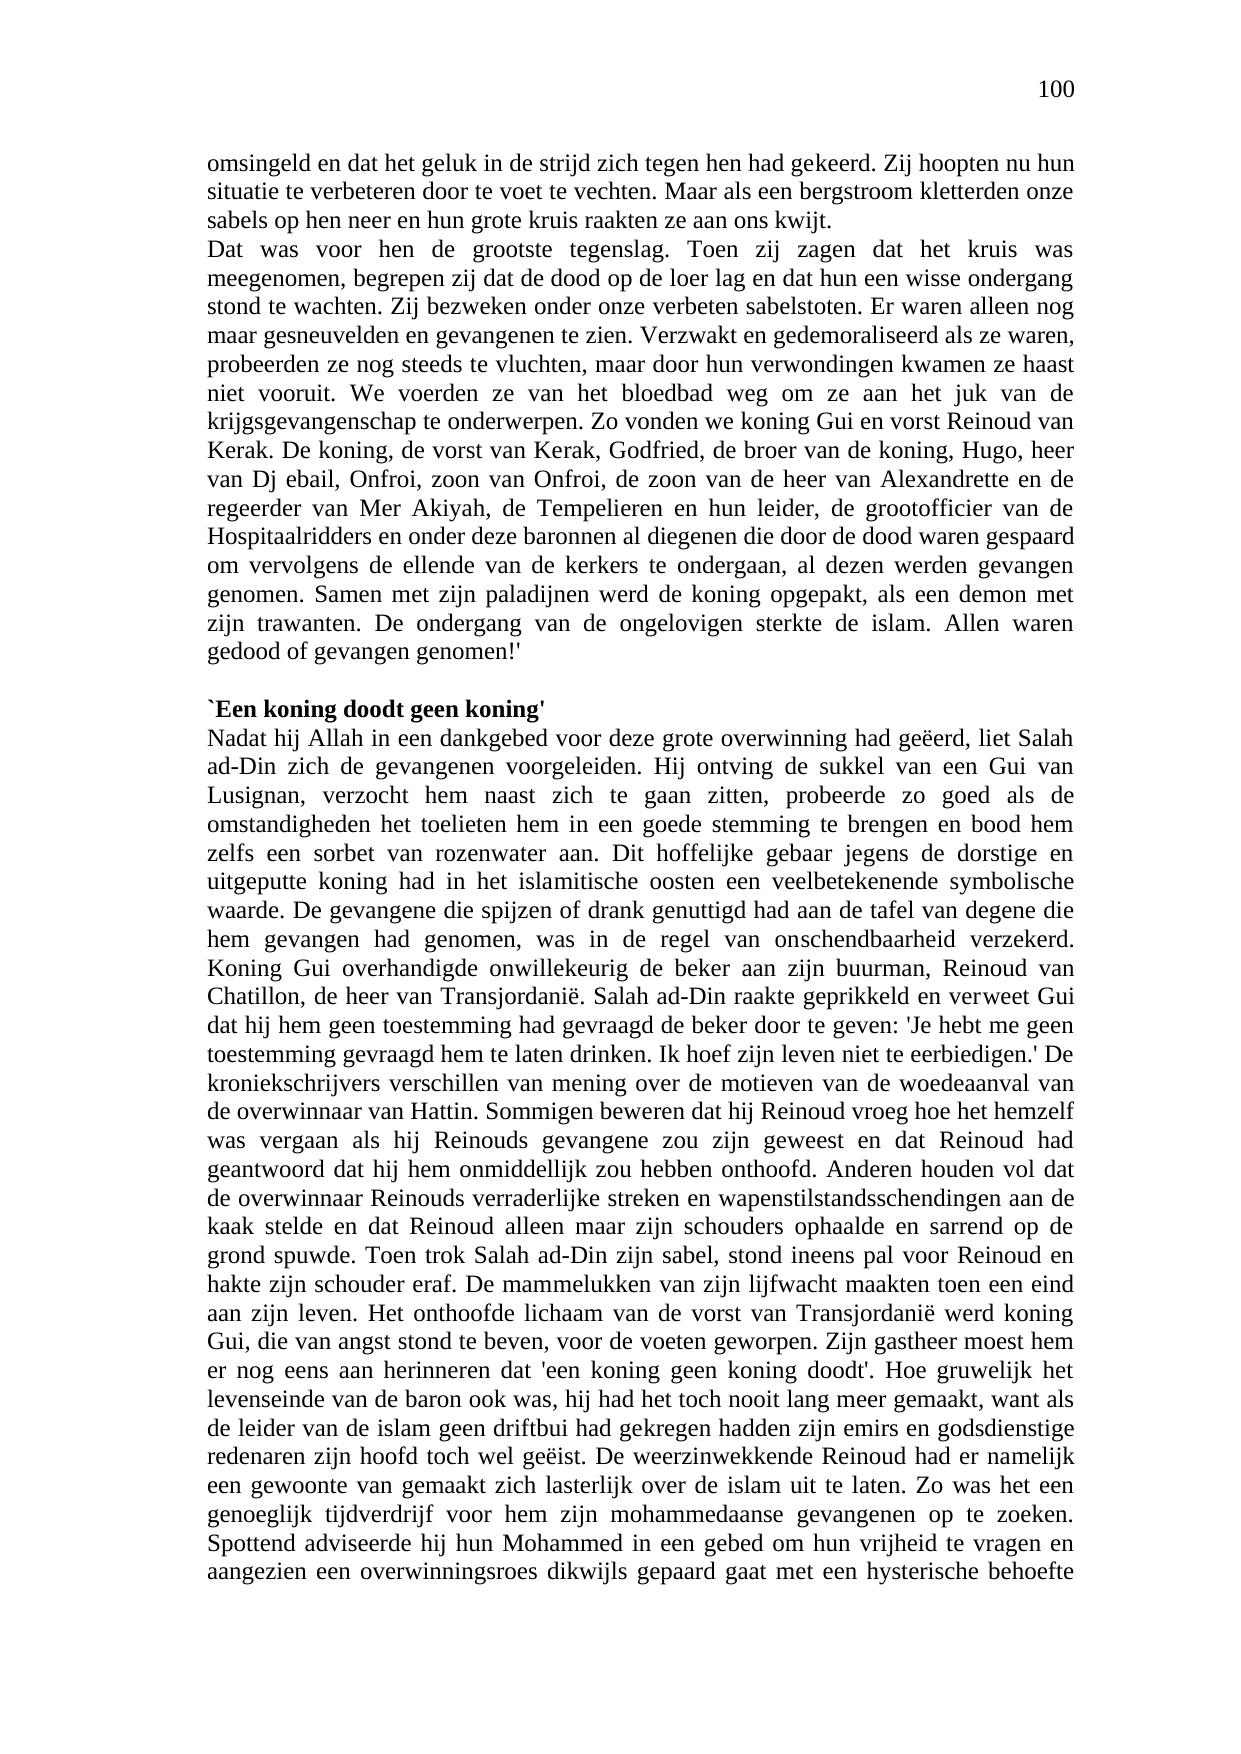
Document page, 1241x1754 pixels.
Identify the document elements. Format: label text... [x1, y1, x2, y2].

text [207, 148, 1075, 234]
text Dat was voor hen de grootste tegenslag. Toen zij zagen dat het kruis was meegenomen, begrepen zij dat de dood op de loer lag en dat hun een wisse ondergang stond te wachten. Zij bezweken onder onze verbeten sabelstoten. Er waren alleen nog maar gesneuvelden en gevangenen te zien. Verzwakt en gedemoraliseerd als ze waren, probeerden ze nog steeds te vluchten, maar door hun verwondingen kwamen ze haast niet vooruit. We voerden ze van het bloedbad weg om ze aan het juk van de krijgsgevangenschap te onderwerpen. Zo vonden we koning Gui en vorst Reinoud van Kerak. De koning, de vorst van Kerak, Godfried, de broer van de koning, Hugo, heer van Dj ebail, Onfroi, zoon van Onfroi, de zoon van de heer van Alexandrette en de regeerder van Mer Akiyah, de Tempelieren en hun leider, de grootofficier van de Hospitaalridders en onder deze baronnen al diegenen die door de dood waren gespaard om vervolgens de ellende van de kerkers te ondergaan, al dezen werden gevangen genomen. Samen met zijn paladijnen werd de koning opgepakt, als een demon met zijn trawanten. De ondergang van de ongelovigen sterkte de islam. Allen waren gedood of gevangen genomen!' [207, 234, 1075, 665]
text `Een koning doodt geen koning' [207, 694, 1075, 723]
